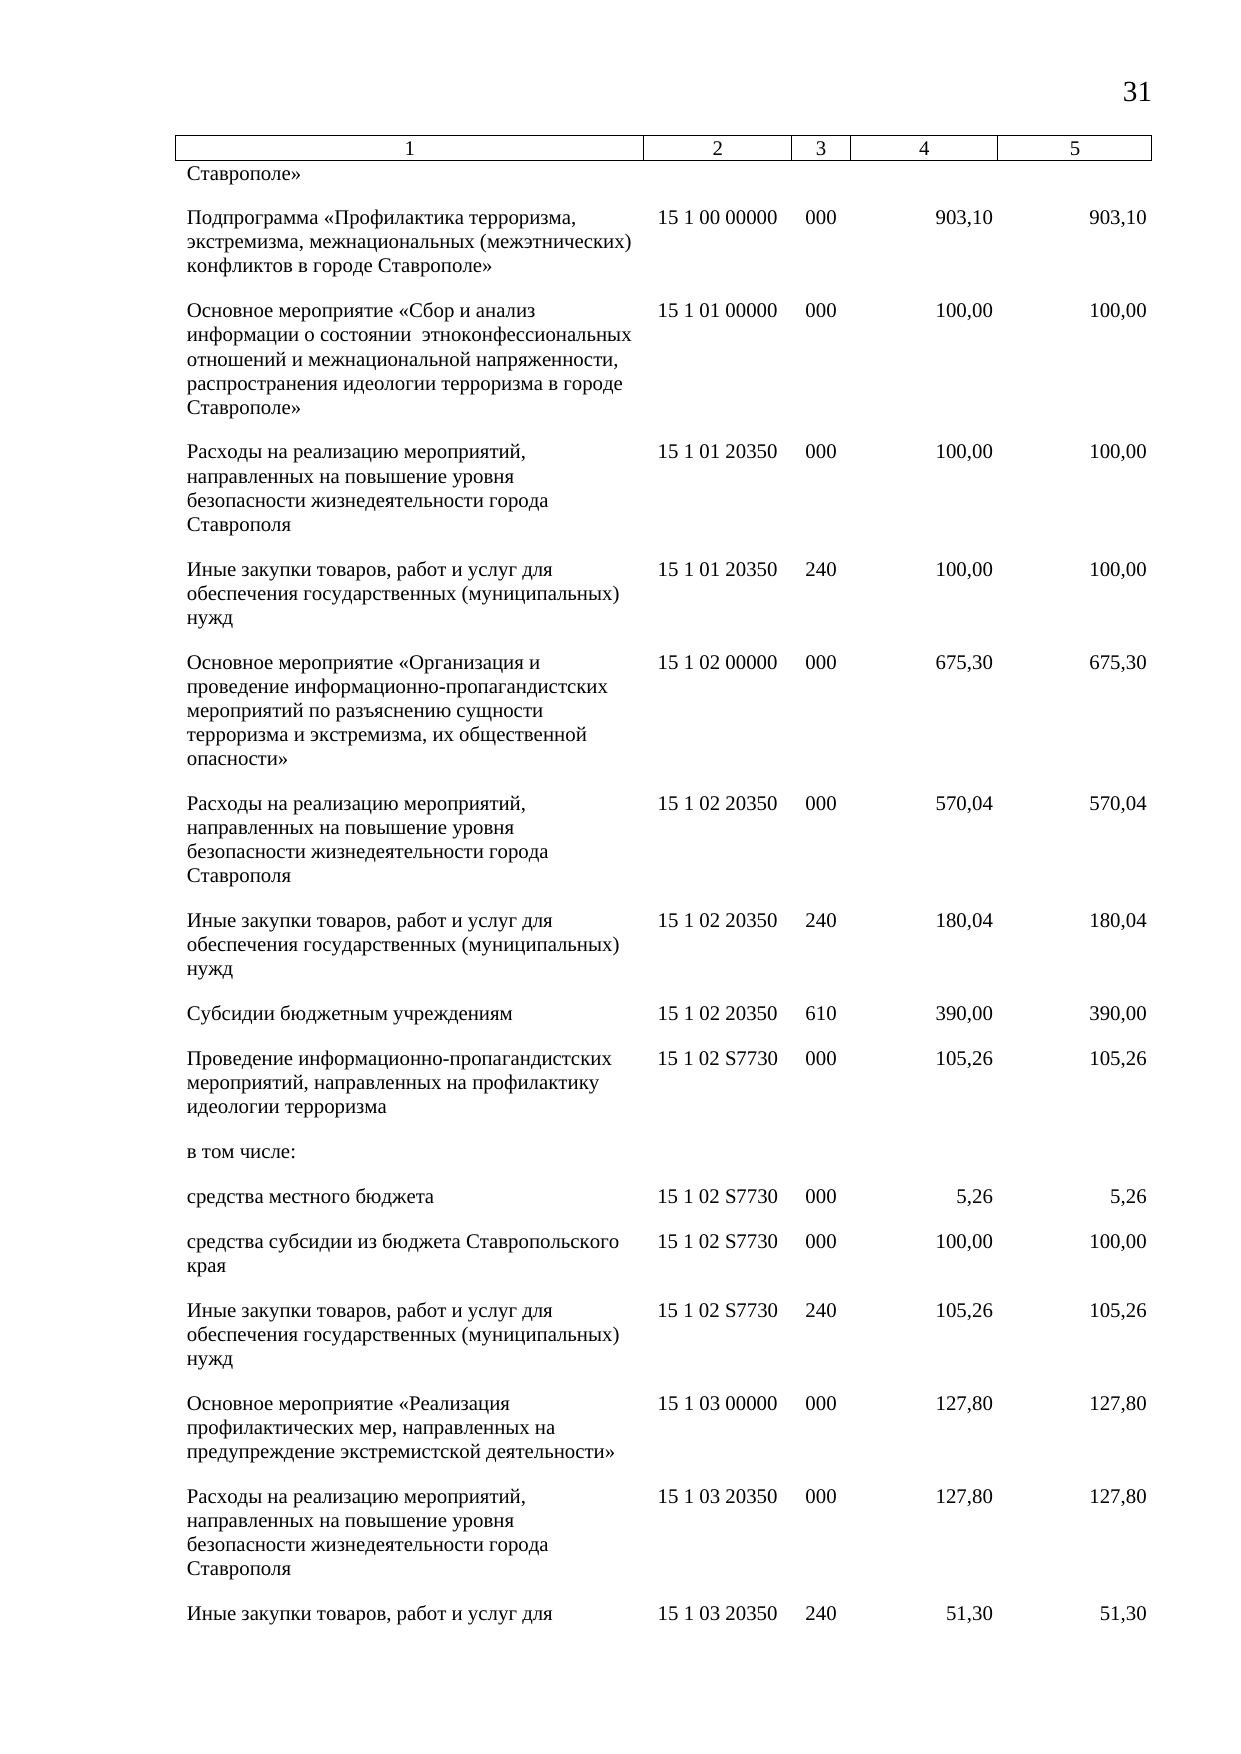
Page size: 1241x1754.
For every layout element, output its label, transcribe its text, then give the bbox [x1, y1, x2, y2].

table_header 3 [792, 136, 850, 160]
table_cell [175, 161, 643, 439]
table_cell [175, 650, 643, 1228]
table_header 5 [998, 136, 1151, 160]
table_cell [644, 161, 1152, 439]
table_header 2 [644, 136, 791, 160]
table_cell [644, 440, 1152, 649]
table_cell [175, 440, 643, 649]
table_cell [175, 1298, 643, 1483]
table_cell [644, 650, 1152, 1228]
table_header 4 [851, 136, 997, 160]
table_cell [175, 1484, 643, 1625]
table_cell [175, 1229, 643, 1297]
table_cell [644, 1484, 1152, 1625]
table_header 1 [176, 136, 643, 160]
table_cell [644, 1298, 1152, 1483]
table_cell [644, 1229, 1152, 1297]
